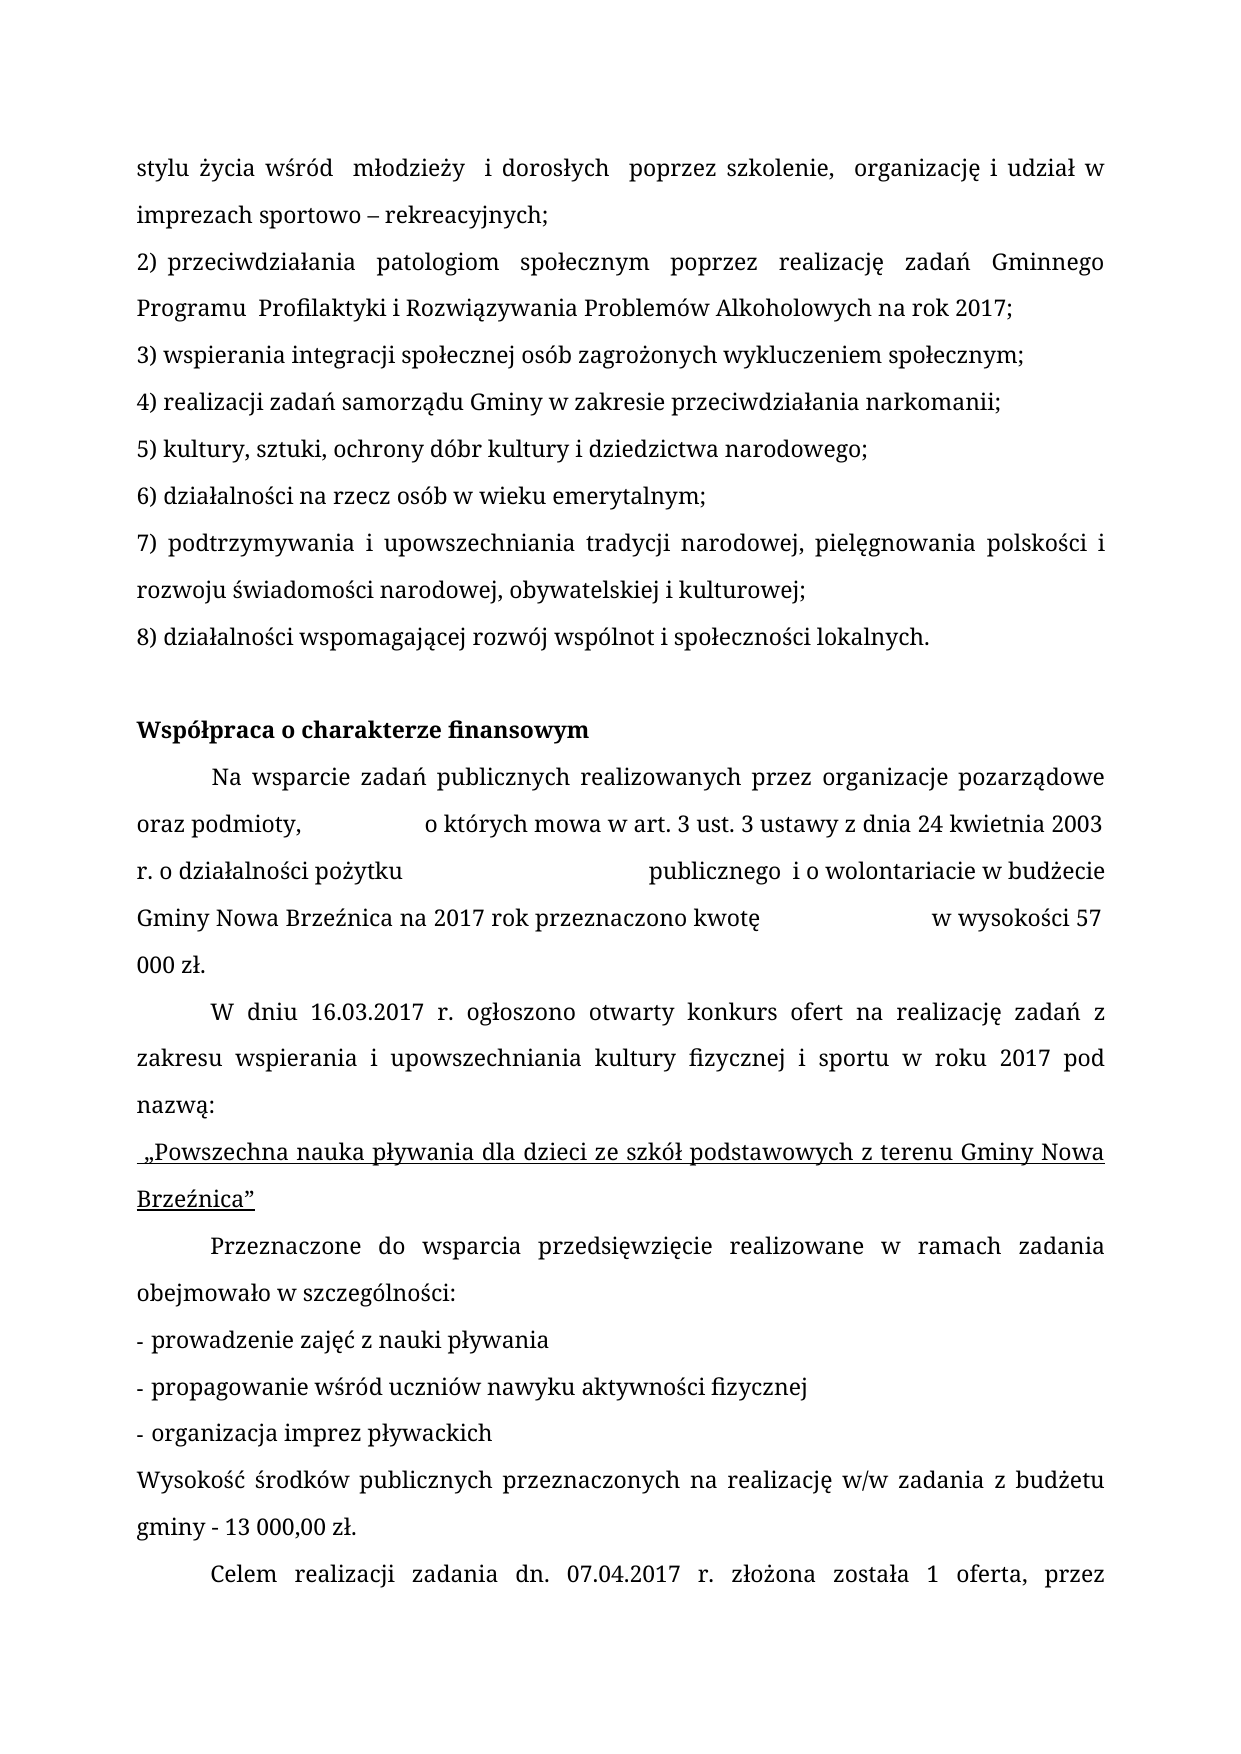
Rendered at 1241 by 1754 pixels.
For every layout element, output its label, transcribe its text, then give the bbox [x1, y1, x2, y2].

text Na wsparcie zadań publicznych realizowanych przez organizacje pozarządowe oraz podmioty, o których mowa w art. 3 ust. 3 ustawy z dnia 24 kwietnia 2003 r. o działalności pożytku publicznego i o wolontariacie w budżecie Gminy Nowa Brzeźnica na 2017 rok przeznaczono kwotę w wysokości 57 000 zł. [136, 761, 1106, 980]
text 5) kultury, sztuki, ochrony dóbr kultury i dziedzictwa narodowego; [136, 433, 1106, 464]
text Przeznaczone do wsparcia przedsięwzięcie realizowane w ramach zadania obejmowało w szczególności: [136, 1230, 1106, 1308]
text Współpraca o charakterze finansowym [136, 714, 1106, 746]
text „Powszechna nauka pływania dla dzieci ze szkół podstawowych z terenu Gminy Nowa Brzeźnica” [136, 1136, 1106, 1214]
text 4) realizacji zadań samorządu Gminy w zakresie przeciwdziałania narkomanii; [136, 386, 1106, 417]
list organizacja imprez pływackich [136, 1417, 1106, 1449]
text 2) przeciwdziałania patologiom społecznym poprzez realizację zadań Gminnego Programu Profilaktyki i Rozwiązywania Problemów Alkoholowych na rok 2017; [136, 246, 1106, 324]
text 8) działalności wspomagającej rozwój wspólnot i społeczności lokalnych. [136, 621, 1106, 652]
text 7) podtrzymywania i upowszechniania tradycji narodowej, pielęgnowania polskości i rozwoju świadomości narodowej, obywatelskiej i kulturowej; [136, 527, 1106, 605]
text W dniu 16.03.2017 r. ogłoszono otwarty konkurs ofert na realizację zadań z zakresu wspierania i upowszechniania kultury fizycznej i sportu w roku 2017 pod nazwą: [136, 996, 1106, 1121]
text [136, 152, 1106, 230]
list prowadzenie zajęć z nauki pływania [136, 1324, 1106, 1355]
text 6) działalności na rzecz osób w wieku emerytalnym; [136, 480, 1106, 511]
list propagowanie wśród uczniów nawyku aktywności fizycznej [136, 1371, 1106, 1402]
text Wysokość środków publicznych przeznaczonych na realizację w/w zadania z budżetu gminy - 13 000,00 zł. [136, 1464, 1106, 1542]
text 3) wspierania integracji społecznej osób zagrożonych wykluczeniem społecznym; [136, 339, 1106, 371]
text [136, 1558, 1106, 1589]
